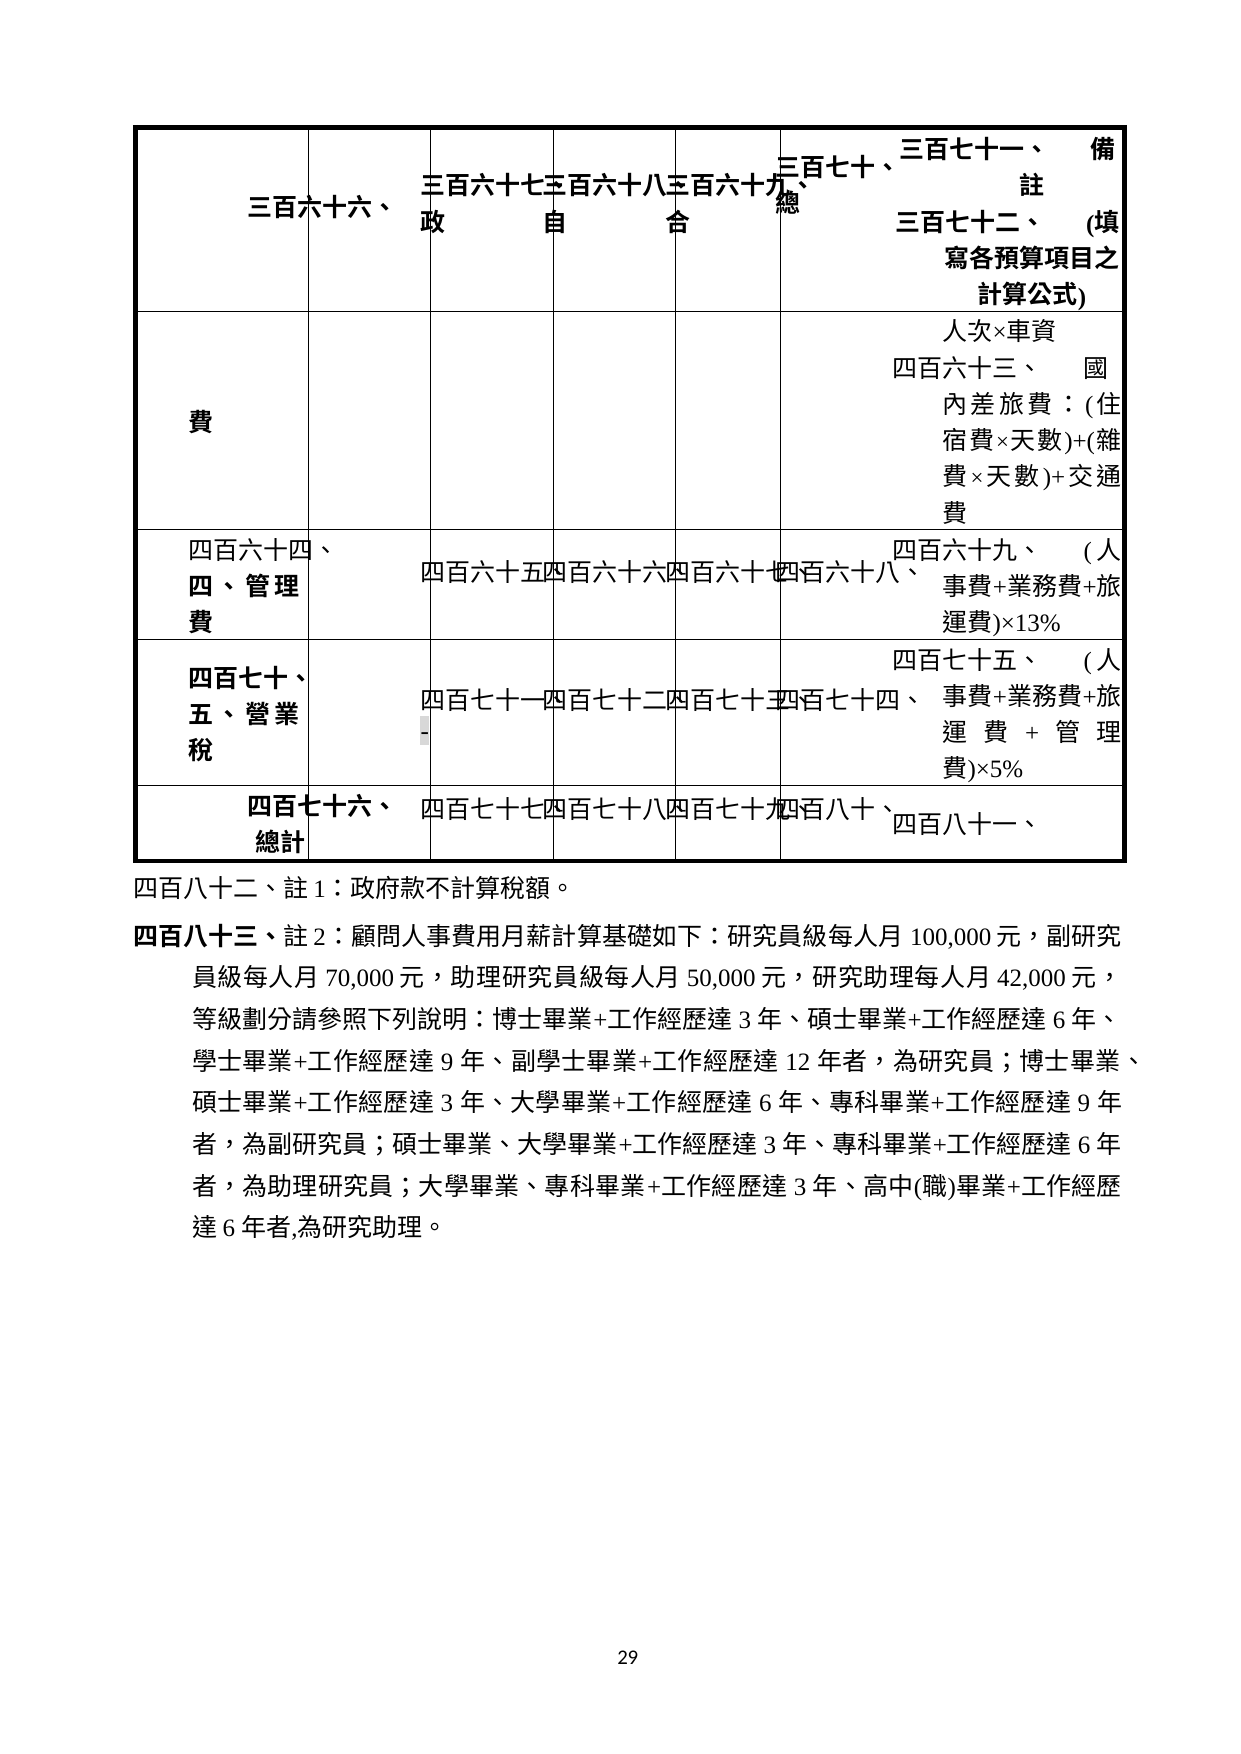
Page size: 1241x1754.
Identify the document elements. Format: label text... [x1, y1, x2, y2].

table_cell 五、營業稅 [138, 640, 308, 785]
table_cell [781, 312, 1122, 529]
table_cell [554, 786, 675, 859]
table_cell 四、管理費 [138, 530, 308, 639]
text 註2：顧問人事費用月薪計算基礎如下：研究員級每人月100,000元，副研究員級每人月70,000元，助理研究員級每人月50,000元，研究助理每人月42,000元，等級劃分請參照下列說明：博士畢業+工作經歷達 3 年、碩士畢業+工作經歷達 6 年、學士畢業+工作經歷達 9 年、副學士畢業+工作經歷達 12 年者，為研究員；博士畢業、碩士畢業+工作經歷達 3 年、大學畢業+工作經歷達 6 年、專科畢業+工作經歷達 9 年者，為副研究員；碩士畢業、大學畢業+工作經歷達 3 年、專科畢業+工作經歷達 6 年者，為助理研究員；大學畢業、專科畢業+工作經歷達 3 年、高中(職)畢業+工作經歷達 6 年者,為研究助理。 [133, 916, 1122, 1244]
text 註1：政府款不計算稅額。 [133, 869, 1122, 905]
table_header 總經費 占比% [676, 130, 780, 311]
table_cell (人事費+業務費+旅運費+管理費)×5% [781, 640, 1122, 785]
table_cell [431, 530, 553, 639]
table_header [138, 130, 308, 311]
table_cell 總計 [138, 786, 308, 859]
table_header 自籌款 [431, 130, 553, 311]
table_cell [309, 786, 430, 859]
table_cell 三、旅運費 [138, 312, 308, 529]
table_cell [554, 312, 675, 529]
table_cell (人事費+業務費+旅運費)×13% [781, 530, 1122, 639]
table_cell - [309, 640, 430, 785]
table_header 合計 [554, 130, 675, 311]
table_cell [431, 312, 553, 529]
table_cell [431, 640, 553, 785]
table_cell [431, 786, 553, 859]
table_cell [676, 530, 780, 639]
table_cell [309, 530, 430, 639]
table_cell [554, 530, 675, 639]
table_cell [676, 786, 780, 859]
table_cell [676, 640, 780, 785]
table_header 政府款 [309, 130, 430, 311]
table_cell [781, 786, 1122, 859]
table_cell [676, 312, 780, 529]
table_cell [309, 312, 430, 529]
table_header 備註 (填寫各預算項目之計算公式) [781, 130, 1122, 311]
table_cell [554, 640, 675, 785]
